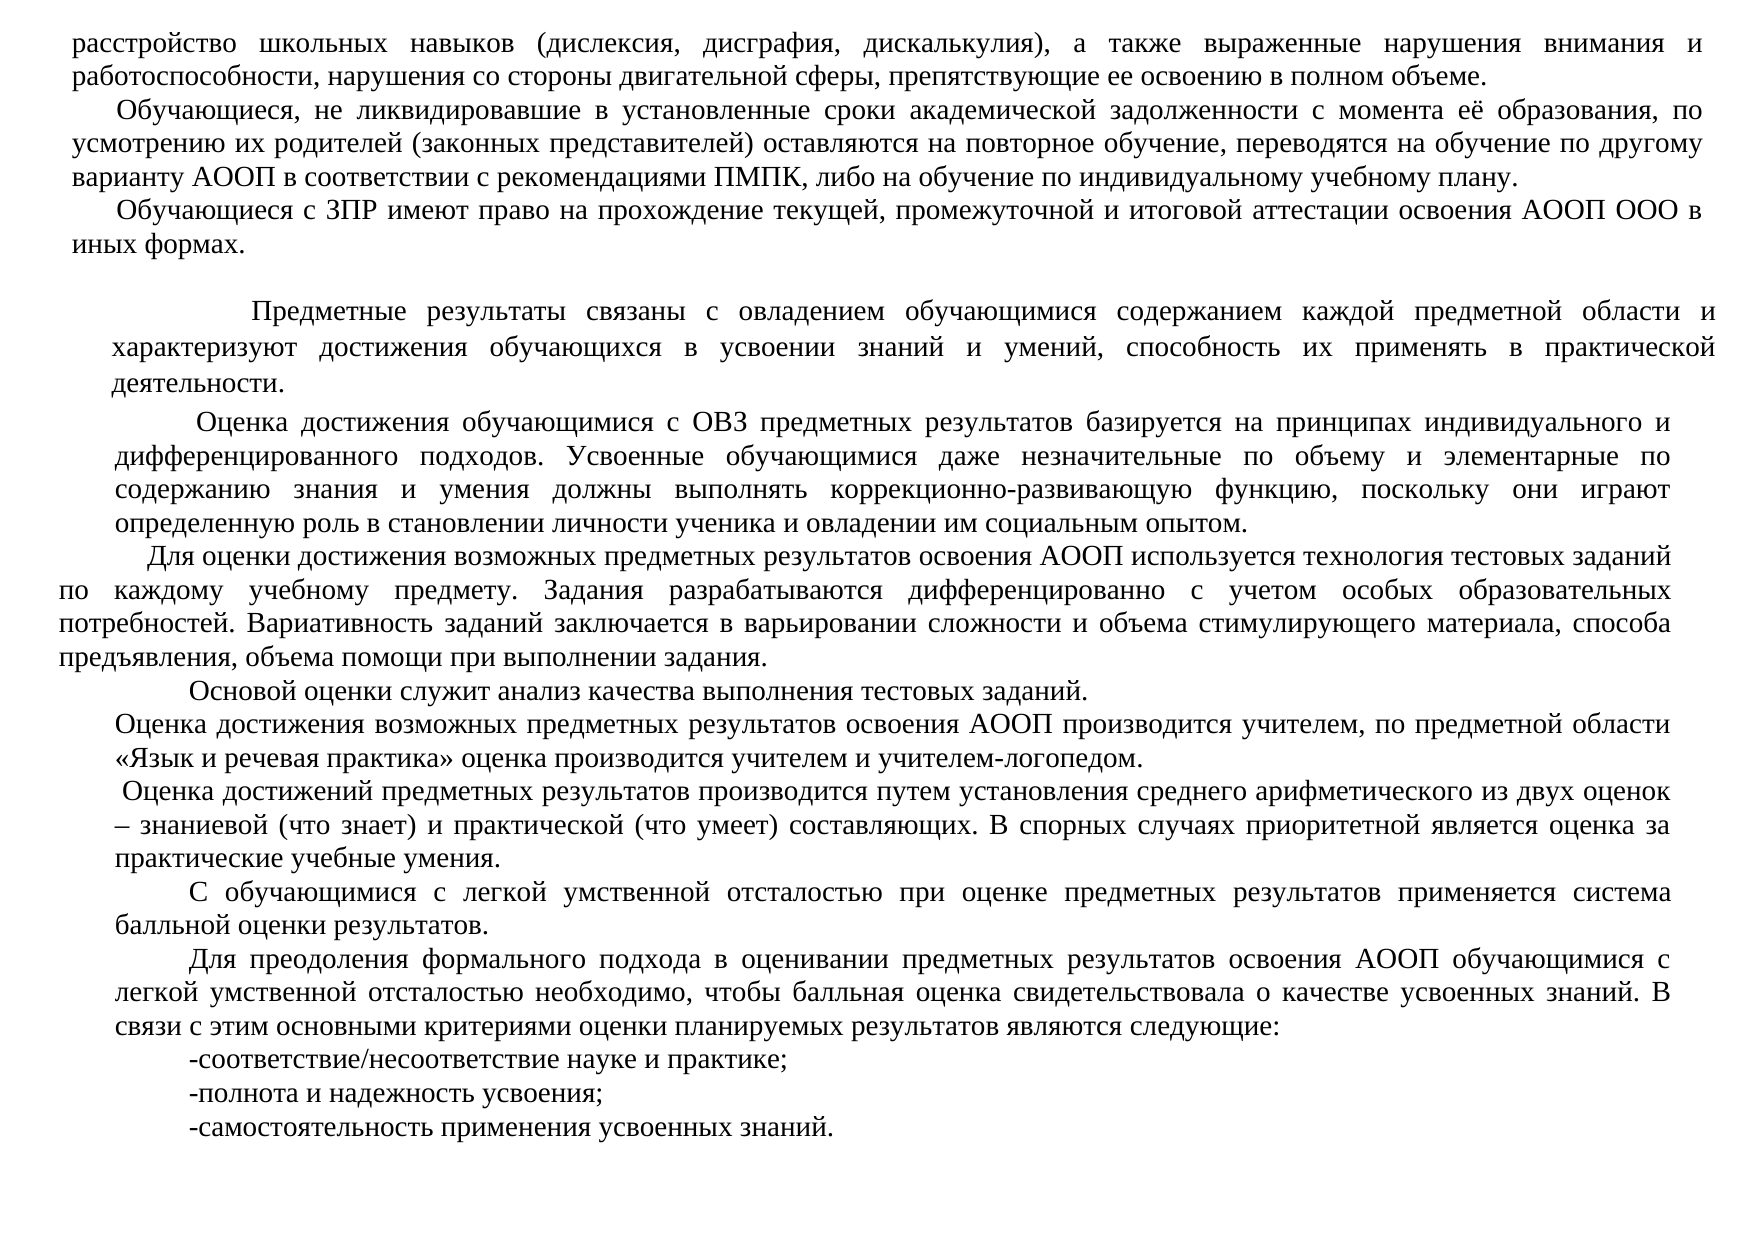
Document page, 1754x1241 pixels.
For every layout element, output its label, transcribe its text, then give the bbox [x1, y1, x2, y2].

text Для оценки достижения возможных предметных результатов освоения АООП используется технология тестовых заданий по каждому учебному предмету. Задания разрабатываются дифференцированно с учетом особых образовательных потребностей. Вариативность заданий заключается в варьировании сложности и объема стимулирующего материала, способа предъявления, объема помощи при выполнении задания. [58, 538, 1672, 673]
text Оценка достижения возможных предметных результатов освоения АООП производится учителем, по предметной области «Язык и речевая практика» оценка производится учителем и учителем-логопедом. [114, 706, 1672, 773]
text -самостоятельность применения усвоенных знаний. [114, 1109, 1672, 1142]
text Для преодоления формального подхода в оценивании предметных результатов освоения АООП обучающимися с легкой умственной отсталостью необходимо, чтобы балльная оценка свидетельствовала о качестве усвоенных знаний. В связи с этим основными критериями оценки планируемых результатов являются следующие: [114, 941, 1672, 1042]
text Оценка достижений предметных результатов производится путем установления среднего арифметического из двух оценок – знаниевой (что знает) и практической (что умеет) составляющих. В спорных случаях приоритетной является оценка за практические учебные умения. [114, 773, 1672, 874]
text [72, 25, 1704, 92]
text Оценка достижения обучающимися с ОВЗ предметных результатов базируется на принципах индивидуального и дифференцированного подходов. Усвоенные обучающимися даже незначительные по объему и элементарные по содержанию знания и умения должны выполнять коррекционно-развивающую функцию, поскольку они играют определенную роль в становлении личности ученика и овладении им социальным опытом. [114, 404, 1672, 538]
text Обучающиеся, не ликвидировавшие в установленные сроки академической задолженности с момента её образования, по усмотрению их родителей (законных представителей) оставляются на повторное обучение, переводятся на обучение по другому варианту АООП в соответствии с рекомендациями ПМПК, либо на обучение по индивидуальному учебному плану. [72, 92, 1704, 192]
text Предметные результаты связаны с овладением обучающимися содержанием каждой предметной области и характеризуют достижения обучающихся в усвоении знаний и умений, способность их применять в практической деятельности. [111, 293, 1717, 399]
text Обучающиеся с ЗПР имеют право на прохождение текущей, промежуточной и итоговой аттестации освоения АООП ООО в иных формах. [72, 192, 1704, 259]
text С обучающимися с легкой умственной отсталостью при оценке предметных результатов применяется система балльной оценки результатов. [114, 874, 1672, 941]
text Основой оценки служит анализ качества выполнения тестовых заданий. [114, 673, 1672, 706]
text -соответствие/несоответствие науке и практике; [114, 1042, 1672, 1075]
text -полнота и надежность усвоения; [114, 1075, 1672, 1109]
